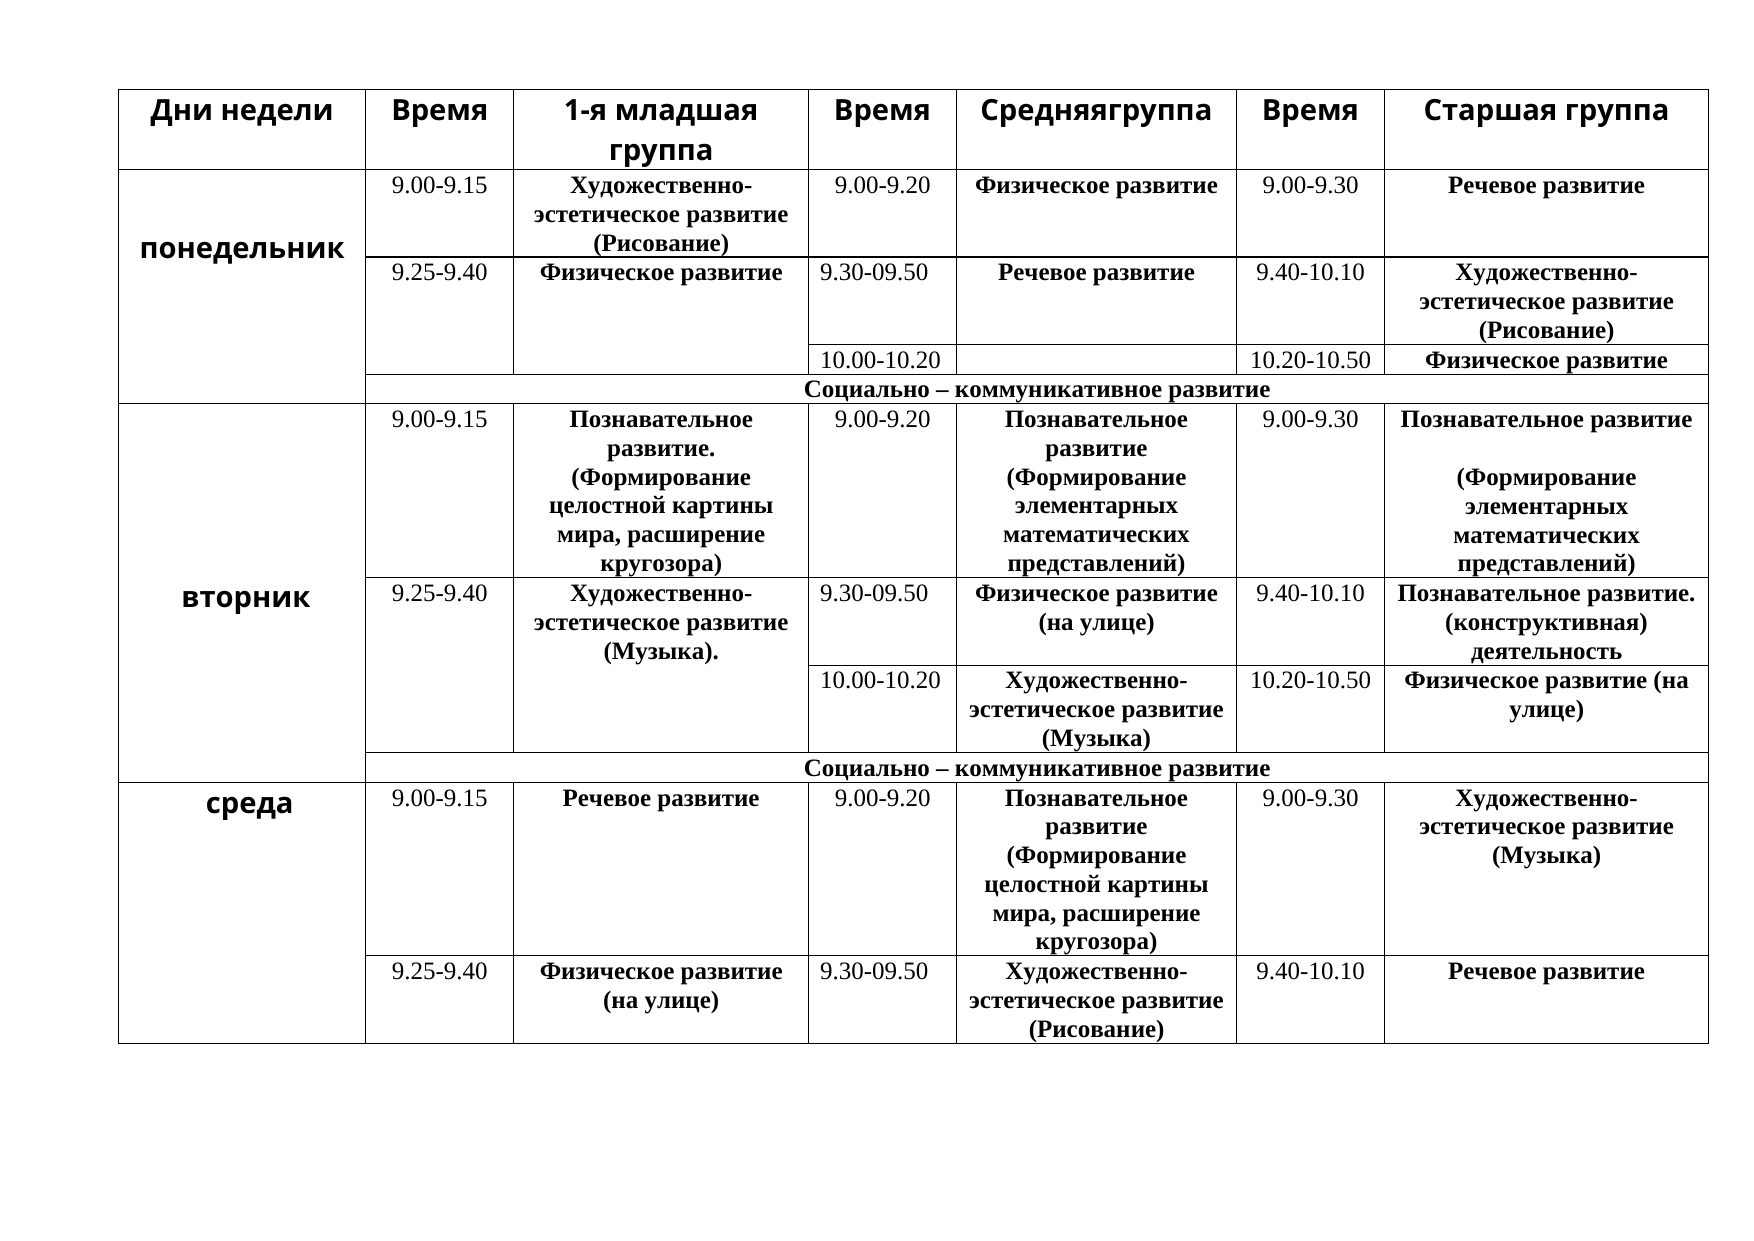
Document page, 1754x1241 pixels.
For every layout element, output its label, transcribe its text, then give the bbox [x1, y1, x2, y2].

table_cell 9.00-9.15 [366, 404, 513, 577]
table_cell 9.00-9.20 [809, 404, 956, 577]
table_cell 9.25-9.40 [366, 578, 513, 752]
table_cell Познавательное развитие (Формирование элементарных математических представлений) [957, 404, 1236, 577]
table_cell Художественно-эстетическое развитие (Рисование) [957, 956, 1236, 1042]
table_cell Художественно-эстетическое развитие (Музыка) [957, 666, 1236, 752]
table_cell 9.40-10.10 [1237, 956, 1384, 1042]
table_cell Речевое развитие [1385, 170, 1708, 256]
table_cell 9.30-09.50 [809, 956, 956, 1042]
table_cell Познавательное развитие. (конструктивная) деятельность [1385, 578, 1708, 664]
table_header Средняягруппа [957, 90, 1236, 169]
table_cell 9.30-09.50 [809, 578, 956, 664]
table_cell Познавательное развитие.(Формирование целостной картины мира, расширение кругозора) [514, 404, 808, 577]
table_cell Художественно-эстетическое развитие (Рисование) [514, 170, 808, 256]
table_cell 9.00-9.30 [1237, 170, 1384, 256]
table_cell 9.25-9.40 [366, 956, 513, 1042]
table_cell 9.00-9.30 [1237, 404, 1384, 577]
table_cell Физическое развитие [514, 258, 808, 373]
table_cell Социально – коммуникативное развитие [366, 753, 1708, 782]
table_cell 9.25-9.40 [366, 258, 513, 373]
table_header Дни недели [119, 90, 365, 169]
table_cell 9.40-10.10 [1237, 578, 1384, 664]
table_cell 9.30-09.50 [809, 258, 956, 344]
table_cell 10.00-10.20 [809, 345, 956, 373]
table_cell Художественно-эстетическое развитие (Музыка) [1385, 783, 1708, 955]
table_header Время [809, 90, 956, 169]
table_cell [514, 956, 808, 1042]
table_cell 10.20-10.50 [1237, 345, 1384, 373]
table_cell понедельник [119, 170, 365, 403]
table_cell 10.20-10.50 [1237, 666, 1384, 752]
table_cell 9.00-9.20 [809, 170, 956, 256]
table_header Старшая группа [1385, 90, 1708, 169]
table_cell Речевое развитие [957, 258, 1236, 344]
table_cell 9.00-9.15 [366, 783, 513, 955]
table_cell Познавательное развитие (Формирование целостной картины мира, расширение кругозора) [957, 783, 1236, 955]
table_cell Социально – коммуникативное развитие [366, 375, 1708, 403]
table_cell Речевое развитие [1385, 956, 1708, 1042]
table_header Время [1237, 90, 1384, 169]
table_cell 9.00-9.30 [1237, 783, 1384, 955]
table_cell Физическое развитие [957, 170, 1236, 256]
table_cell Физическое развитие (на улице) [1385, 666, 1708, 752]
table_cell Физическое развитие (на улице) [957, 578, 1236, 664]
table_cell [957, 345, 1236, 373]
table_cell среда [119, 783, 365, 1042]
table_cell Художественно-эстетическое развитие (Музыка). [514, 578, 808, 752]
table_cell 10.00-10.20 [809, 666, 956, 752]
table_cell Познавательное развитие (Формирование элементарных математических представлений) [1385, 404, 1708, 577]
table_cell вторник [119, 404, 365, 782]
table_header Время [366, 90, 513, 169]
table_cell Физическое развитие [1385, 345, 1708, 373]
table_cell Художественно-эстетическое развитие (Рисование) [1385, 258, 1708, 344]
table_cell 9.40-10.10 [1237, 258, 1384, 344]
table_cell 9.00-9.20 [809, 783, 956, 955]
table_cell Речевое развитие [514, 783, 808, 955]
table_cell 9.00-9.15 [366, 170, 513, 256]
table_header 1-я младшая группа [514, 90, 808, 169]
